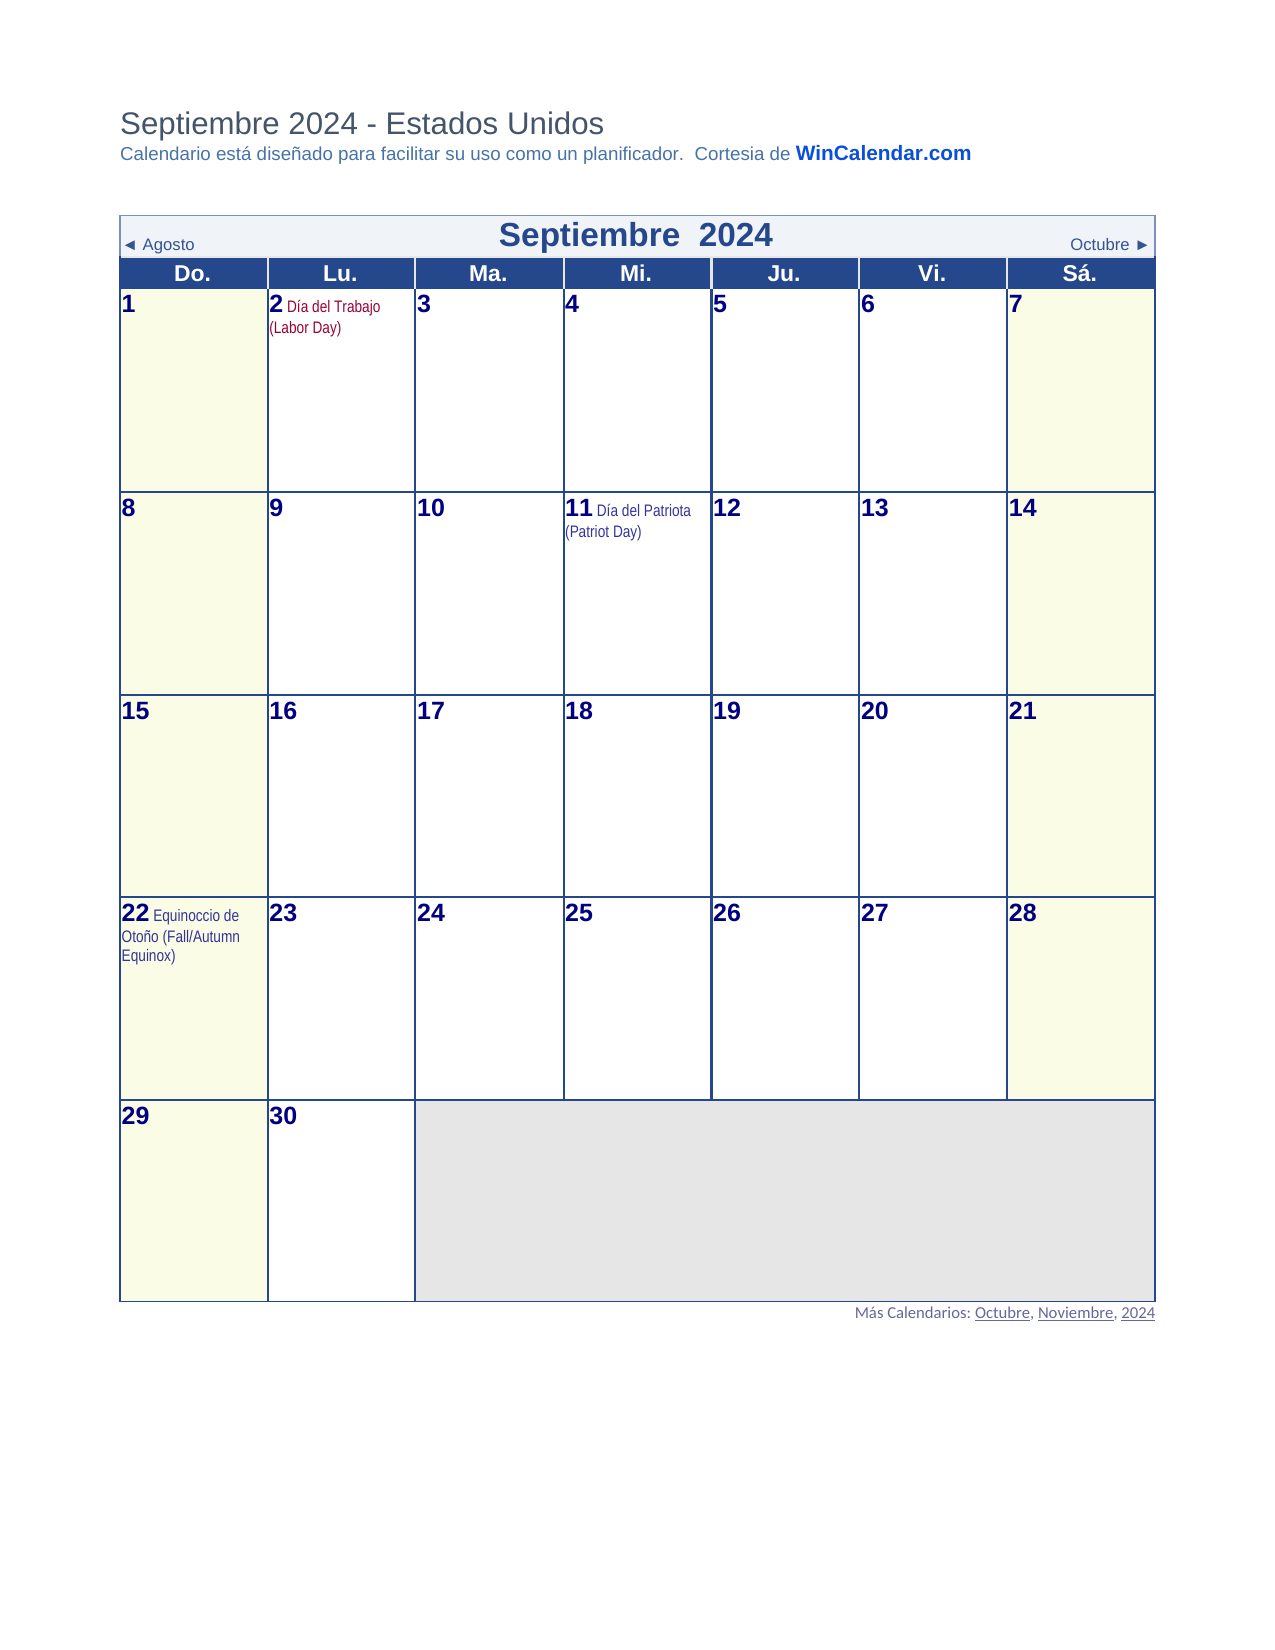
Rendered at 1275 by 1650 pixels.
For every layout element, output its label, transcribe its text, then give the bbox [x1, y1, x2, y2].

table_cell 11 Día del Patriota (Patriot Day) [565, 493, 710, 694]
table_cell 15 [121, 696, 267, 896]
table_cell 7 [1008, 289, 1154, 491]
table_cell 17 [416, 696, 563, 896]
table_cell 30 [269, 1101, 414, 1301]
table_cell 20 [860, 696, 1006, 896]
table_cell 18 [565, 696, 710, 896]
table_cell 12 [713, 493, 858, 694]
table_cell 24 [416, 898, 563, 1099]
table_cell 3 [416, 289, 563, 491]
table_cell 29 [121, 1101, 267, 1301]
table_cell Vi. [860, 258, 1006, 289]
text Más Calendarios: Octubre, Noviembre, 2024 [120, 1302, 1155, 1322]
table_cell 4 [565, 289, 710, 491]
table_cell 21 [1008, 696, 1154, 896]
table_cell 23 [269, 898, 414, 1099]
table_cell 27 [860, 898, 1006, 1099]
table_cell Ma. [416, 258, 563, 289]
table_cell 26 [713, 898, 858, 1099]
table_cell 13 [860, 493, 1006, 694]
text Septiembre 2024 - Estados Unidos Calendario está diseñado para facilitar su uso como un planificador. Cortesia de WinCalendar.com [120, 105, 1155, 193]
table_cell 2 Día del Trabajo (Labor Day) [269, 289, 414, 491]
table_cell 9 [269, 493, 414, 694]
table_header Septiembre 2024 [268, 216, 1007, 256]
table_cell Sá. [1008, 258, 1154, 289]
table_cell 5 [713, 289, 858, 491]
table_header Octubre ► [1007, 216, 1154, 256]
table_cell Lu. [269, 258, 414, 289]
table_cell 8 [121, 493, 267, 694]
table_cell [416, 1101, 1154, 1301]
table_cell Do. [121, 258, 267, 289]
table_header ◄ Agosto [121, 216, 268, 256]
table_cell 28 [1008, 898, 1154, 1099]
table_cell 22 Equinoccio de Otoño (Fall/Autumn Equinox) [121, 898, 267, 1099]
table_cell Mi. [565, 258, 710, 289]
table_cell 14 [1008, 493, 1154, 694]
table_cell 10 [416, 493, 563, 694]
table_cell 25 [565, 898, 710, 1099]
table_cell 6 [860, 289, 1006, 491]
table_cell 16 [269, 696, 414, 896]
table_cell 1 [121, 289, 267, 491]
table_cell 19 [713, 696, 858, 896]
table_cell Ju. [713, 258, 858, 289]
